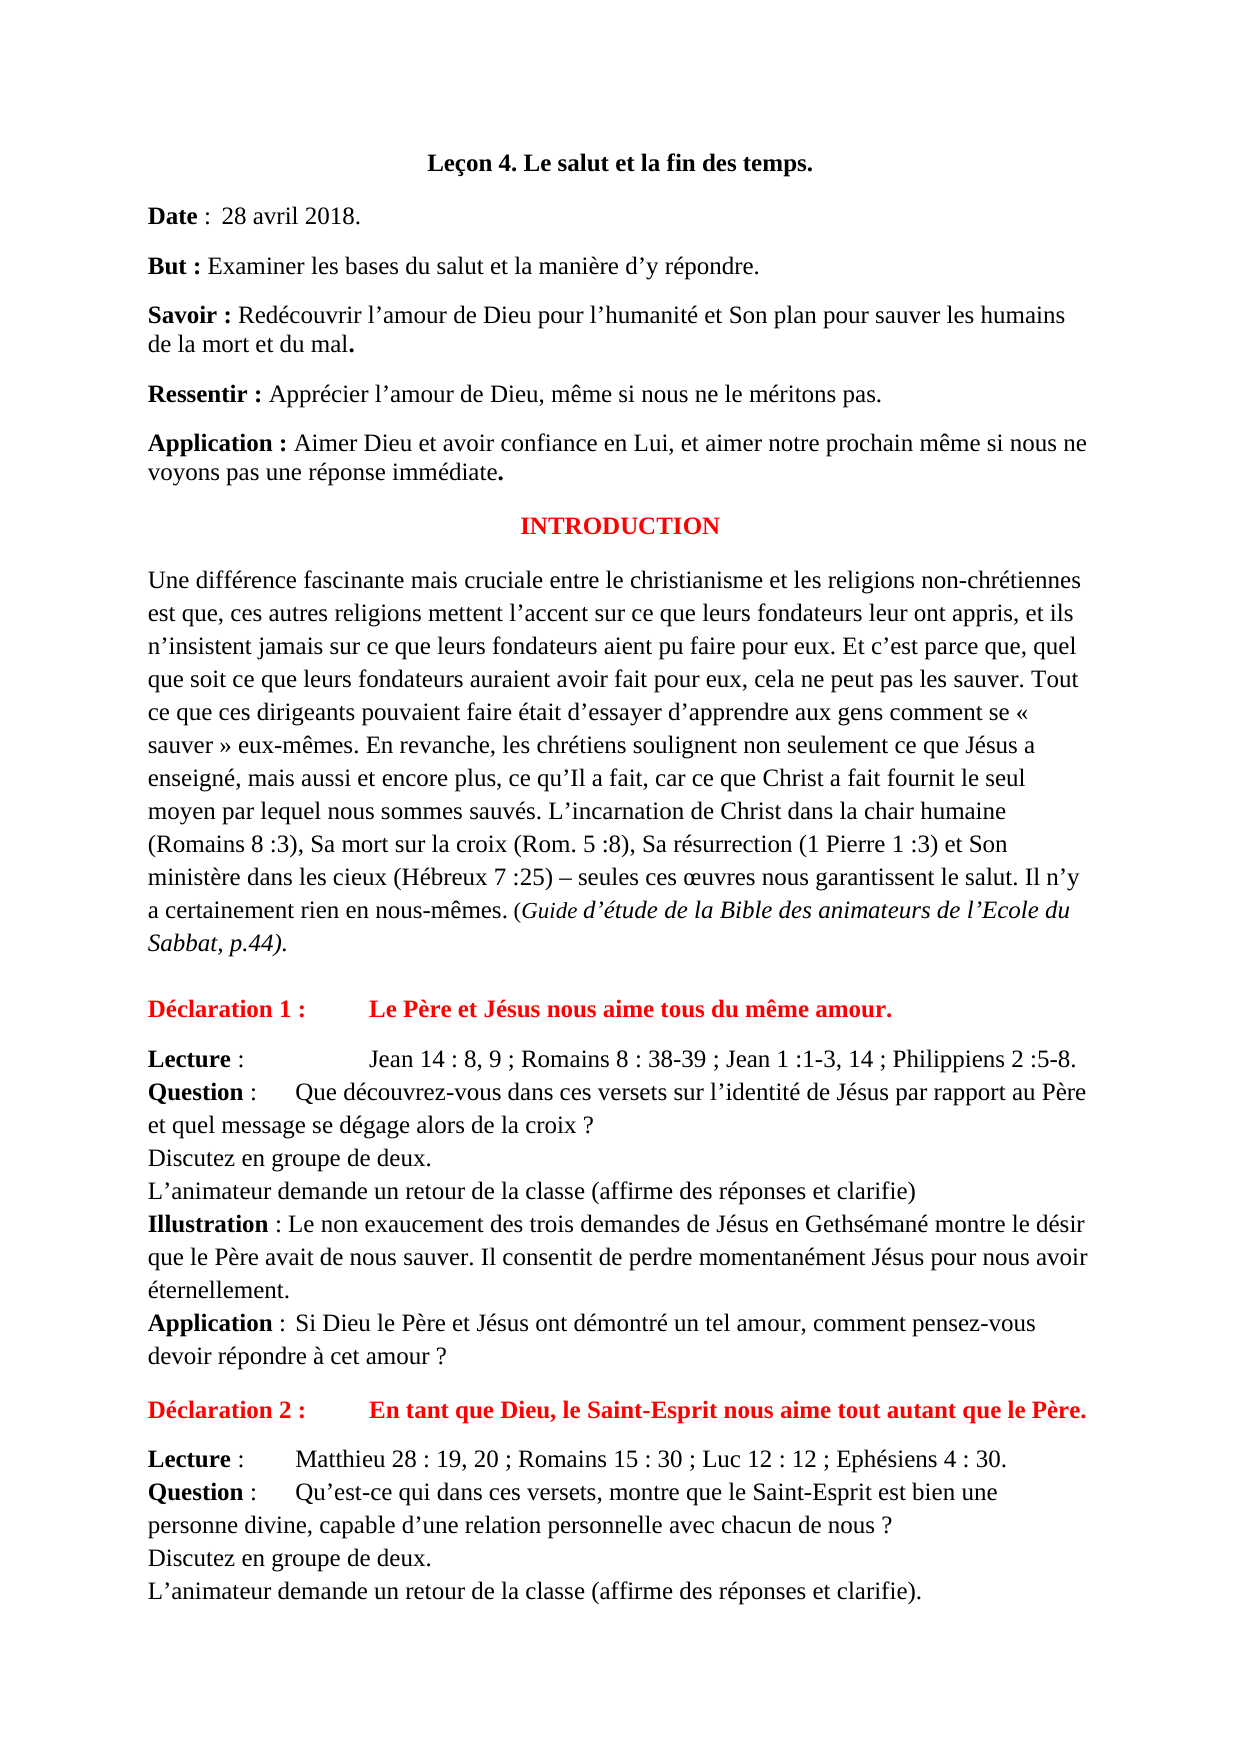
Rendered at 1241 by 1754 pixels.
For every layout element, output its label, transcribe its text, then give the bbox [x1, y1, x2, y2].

text Application : Aimer Dieu et avoir confiance en Lui, et aimer notre prochain même si nous ne voyons pas une réponse immédiate. [148, 428, 1093, 486]
text Lecture : Matthieu 28 : 19, 20 ; Romains 15 : 30 ; Luc 12 : 12 ; Ephésiens 4 : 30. [148, 1444, 1093, 1473]
text Savoir : Redécouvrir l’amour de Dieu pour l’humanité et Son plan pour sauver les humains de la mort et du mal. [148, 301, 1093, 358]
text Déclaration 2 : En tant que Dieu, le Saint-Esprit nous aime tout autant que le Père. [148, 1395, 1093, 1423]
text Lecture : Jean 14 : 8, 9 ; Romains 8 : 38-39 ; Jean 1 :1-3, 14 ; Philippiens 2 :5-8. [148, 1044, 1093, 1072]
text Leçon 4. Le salut et la fin des temps. [148, 148, 1093, 176]
text Date : 28 avril 2018. [148, 201, 1093, 230]
text Discutez en groupe de deux. [148, 1543, 1093, 1572]
list L’animateur demande un retour de la classe (affirme des réponses et clarifie). [148, 1576, 1093, 1605]
text INTRODUCTION [148, 511, 1093, 540]
text Question : Que découvrez-vous dans ces versets sur l’identité de Jésus par rapport au Père et quel message se dégage alors de la croix ? [148, 1077, 1093, 1138]
list L’animateur demande un retour de la classe (affirme des réponses et clarifie) [148, 1176, 1093, 1204]
list Illustration : Le non exaucement des trois demandes de Jésus en Gethsémané montre le désir que le Père avait de nous sauver. Il consentit de perdre momentanément Jésus pour nous avoir éternellement. [148, 1209, 1093, 1304]
text But : Examiner les bases du salut et la manière d’y répondre. [148, 251, 1093, 280]
text Une différence fascinante mais cruciale entre le christianisme et les religions non-chrétiennes est que, ces autres religions mettent l’accent sur ce que leurs fondateurs leur ont appris, et ils n’insistent jamais sur ce que leurs fondateurs aient pu faire pour eux. Et c’est parce que, quel que soit ce que leurs fondateurs auraient avoir fait pour eux, cela ne peut pas les sauver. Tout ce que ces dirigeants pouvaient faire était d’essayer d’apprendre aux gens comment se « sauver » eux-mêmes. En revanche, les chrétiens soulignent non seulement ce que Jésus a enseigné, mais aussi et encore plus, ce qu’Il a fait, car ce que Christ a fait fournit le seul moyen par lequel nous sommes sauvés. L’incarnation de Christ dans la chair humaine (Romains 8 :3), Sa mort sur la croix (Rom. 5 :8), Sa résurrection (1 Pierre 1 :3) et Son ministère dans les cieux (Hébreux 7 :25) – seules ces œuvres nous garantissent le salut. Il n’y a certainement rien en nous-mêmes. (Guide d’étude de la Bible des animateurs de l’Ecole du Sabbat, p.44). [148, 565, 1093, 957]
text Ressentir : Apprécier l’amour de Dieu, même si nous ne le méritons pas. [148, 379, 1093, 408]
list Application : Si Dieu le Père et Jésus ont démontré un tel amour, comment pensez-vous devoir répondre à cet amour ? [148, 1308, 1093, 1370]
text Déclaration 1 : Le Père et Jésus nous aime tous du même amour. [148, 994, 1093, 1023]
text Discutez en groupe de deux. [148, 1143, 1093, 1172]
text Question : Qu’est-ce qui dans ces versets, montre que le Saint-Esprit est bien une personne divine, capable d’une relation personnelle avec chacun de nous ? [148, 1477, 1093, 1539]
